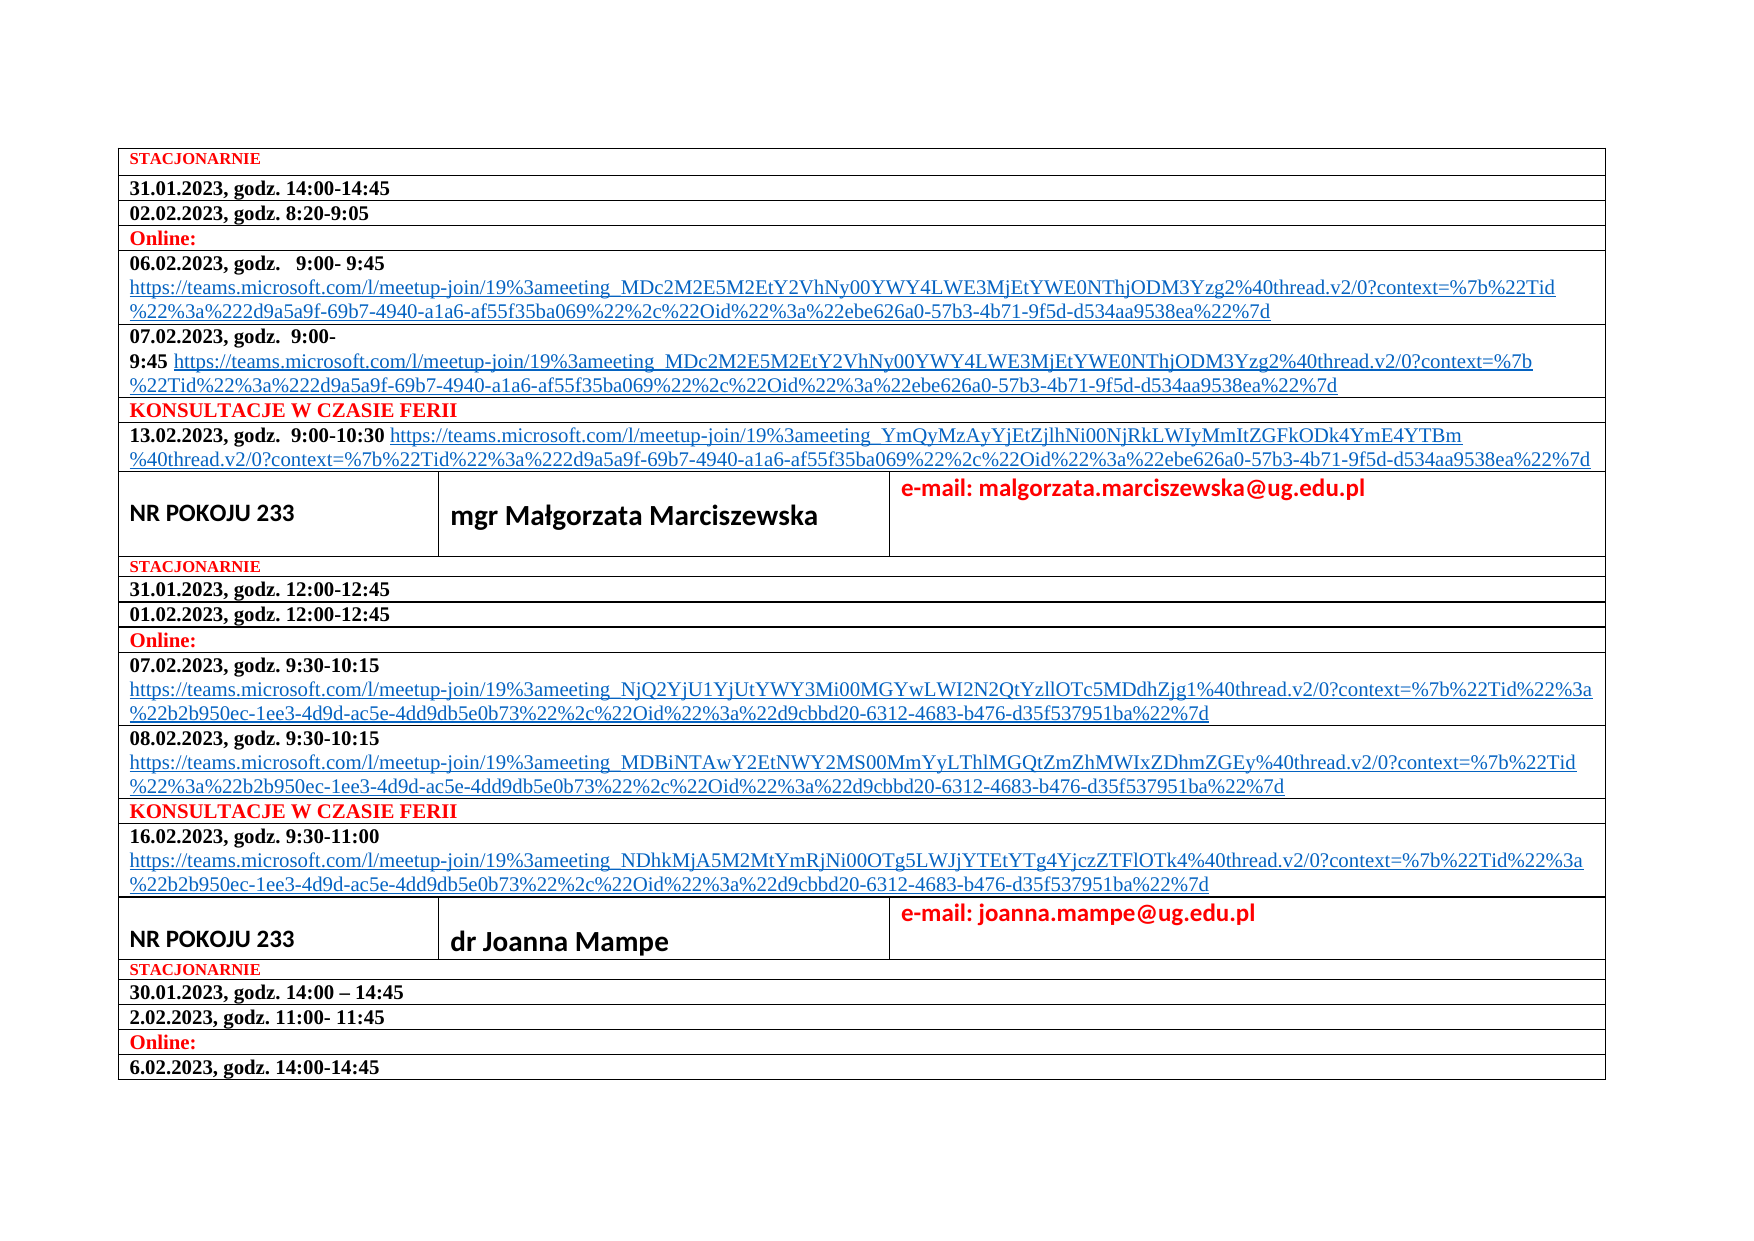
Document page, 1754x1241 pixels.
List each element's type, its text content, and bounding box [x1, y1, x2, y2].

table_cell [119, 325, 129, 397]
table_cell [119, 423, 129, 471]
table_cell Online: [119, 1030, 1605, 1054]
table_cell mgr Małgorzata Marciszewska [439, 472, 889, 556]
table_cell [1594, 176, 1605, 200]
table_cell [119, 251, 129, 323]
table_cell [119, 1055, 1605, 1079]
table_cell NR POKOJU 233 [119, 472, 438, 556]
table_cell 01.02.2023, godz. 12:00-12:45 [119, 603, 1605, 626]
table_cell e-mail: malgorzata.marciszewska@ug.edu.pl [890, 472, 1605, 556]
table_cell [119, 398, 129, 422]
table_cell STACJONARNIE [119, 149, 1605, 175]
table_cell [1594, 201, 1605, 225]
table_cell STACJONARNIE [119, 557, 1605, 576]
table_cell KONSULTACJE W CZASIE FERII [119, 799, 1605, 823]
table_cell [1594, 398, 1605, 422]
table_cell 07.02.2023, godz. 9:30-10:15 https://teams.microsoft.com/l/meetup-join/19%3ameeting_NjQ2YjU1YjUtYWY3Mi00MGYwLWI2N2QtYzllOTc5MDdhZjg1%40thread.v2/0?context=%7b%22Tid%22%3a%22b2b950ec-1ee3-4d9d-ac5e-4dd9db5e0b73%22%2c%22Oid%22%3a%22d9cbbd20-6312-4683-b476-d35f537951ba%22%7d [119, 653, 1605, 725]
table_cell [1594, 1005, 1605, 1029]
table_cell dr Joanna Mampe [439, 898, 889, 958]
table_cell 30.01.2023, godz. 14:00 – 14:45 [119, 980, 1605, 1004]
table_cell Online: [119, 628, 1605, 652]
table_cell 16.02.2023, godz. 9:30-11:00 https://teams.microsoft.com/l/meetup-join/19%3ameeting_NDhkMjA5M2MtYmRjNi00OTg5LWJjYTEtYTg4YjczZTFlOTk4%40thread.v2/0?context=%7b%22Tid%22%3a%22b2b950ec-1ee3-4d9d-ac5e-4dd9db5e0b73%22%2c%22Oid%22%3a%22d9cbbd20-6312-4683-b476-d35f537951ba%22%7d [119, 824, 1605, 896]
table_cell 31.01.2023, godz. 12:00-12:45 [119, 577, 1605, 601]
table_cell e-mail: joanna.mampe@ug.edu.pl [890, 898, 1605, 958]
table_cell NR POKOJU 233 [119, 898, 438, 958]
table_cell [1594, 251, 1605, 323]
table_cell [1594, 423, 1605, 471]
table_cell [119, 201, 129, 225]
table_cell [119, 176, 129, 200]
table_cell 08.02.2023, godz. 9:30-10:15 https://teams.microsoft.com/l/meetup-join/19%3ameeting_MDBiNTAwY2EtNWY2MS00MmYyLThlMGQtZmZhMWIxZDhmZGEy%40thread.v2/0?context=%7b%22Tid%22%3a%22b2b950ec-1ee3-4d9d-ac5e-4dd9db5e0b73%22%2c%22Oid%22%3a%22d9cbbd20-6312-4683-b476-d35f537951ba%22%7d [119, 726, 1605, 798]
table_cell STACJONARNIE [119, 960, 1605, 979]
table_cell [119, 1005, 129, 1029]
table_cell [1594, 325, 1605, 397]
